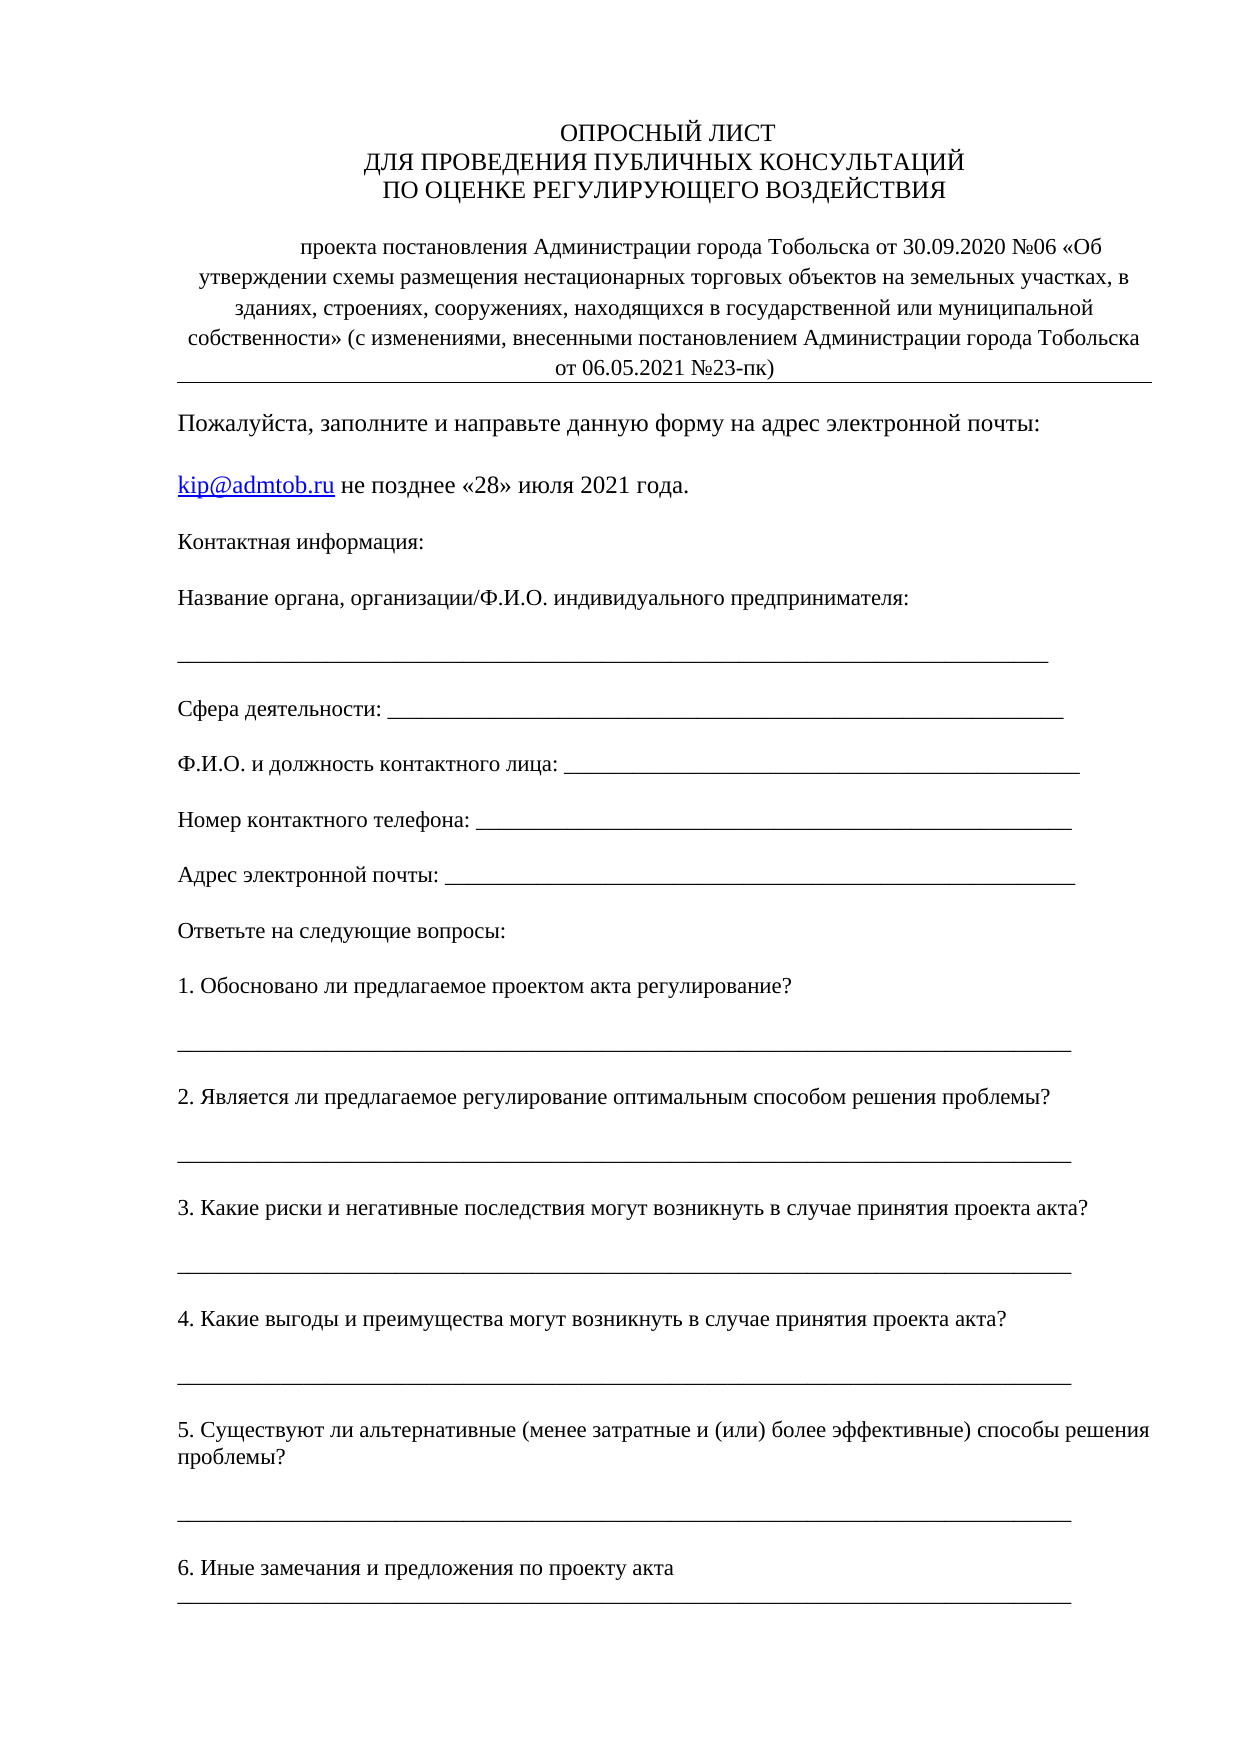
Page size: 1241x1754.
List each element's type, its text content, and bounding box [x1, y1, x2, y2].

text ______________________________________________________________________________ [177, 1498, 1152, 1525]
text ______________________________________________________________________________ [177, 1361, 1152, 1387]
text Сфера деятельности: ___________________________________________________________ [177, 695, 1152, 721]
text kip@admtob.ru не позднее «28» июля 2021 года. [177, 470, 1152, 499]
text 4. Какие выгоды и преимущества могут возникнуть в случае принятия проекта акта? [177, 1306, 1152, 1332]
text ____________________________________________________________________________ [177, 639, 1152, 666]
text проекта постановления Администрации города Тобольска от 30.09.2020 №06 «Об утверждении схемы размещения нестационарных торговых объектов на земельных участках, в зданиях, строениях, сооружениях, находящихся в государственной или муниципальной собственности» (с изменениями, внесенными постановлением Администрации города Тобольска от 06.05.2021 №23-пк) [177, 233, 1152, 382]
text 3. Какие риски и негативные последствия могут возникнуть в случае принятия проекта акта? [177, 1194, 1152, 1221]
text ПО ОЦЕНКЕ РЕГУЛИРУЮЩЕГО ВОЗДЕЙСТВИЯ [177, 176, 1152, 204]
text Номер контактного телефона: ____________________________________________________ [177, 806, 1152, 832]
text 6. Иные замечания и предложения по проекту акта [177, 1554, 1152, 1580]
text 5. Существуют ли альтернативные (менее затратные и (или) более эффективные) способы решения проблемы? [177, 1417, 1152, 1469]
text Название органа, организации/Ф.И.О. индивидуального предпринимателя: [177, 584, 1152, 610]
text Контактная информация: [177, 528, 1152, 554]
text ______________________________________________________________________________ [177, 1139, 1152, 1165]
text Пожалуйста, заполните и направьте данную форму на адрес электронной почты: [177, 408, 1152, 437]
text Адрес электронной почты: _______________________________________________________ [177, 861, 1152, 888]
text ДЛЯ ПРОВЕДЕНИЯ ПУБЛИЧНЫХ КОНСУЛЬТАЦИЙ [177, 147, 1152, 176]
text Ответьте на следующие вопросы: [177, 917, 1152, 943]
text 1. Обосновано ли предлагаемое проектом акта регулирование? [177, 972, 1152, 999]
text ______________________________________________________________________________ [177, 1250, 1152, 1276]
text 2. Является ли предлагаемое регулирование оптимальным способом решения проблемы? [177, 1083, 1152, 1110]
text ______________________________________________________________________________ [177, 1028, 1152, 1054]
text ______________________________________________________________________________ [177, 1580, 1152, 1607]
text ОПРОСНЫЙ ЛИСТ [177, 118, 1152, 147]
text Ф.И.О. и должность контактного лица: _____________________________________________ [177, 750, 1152, 777]
